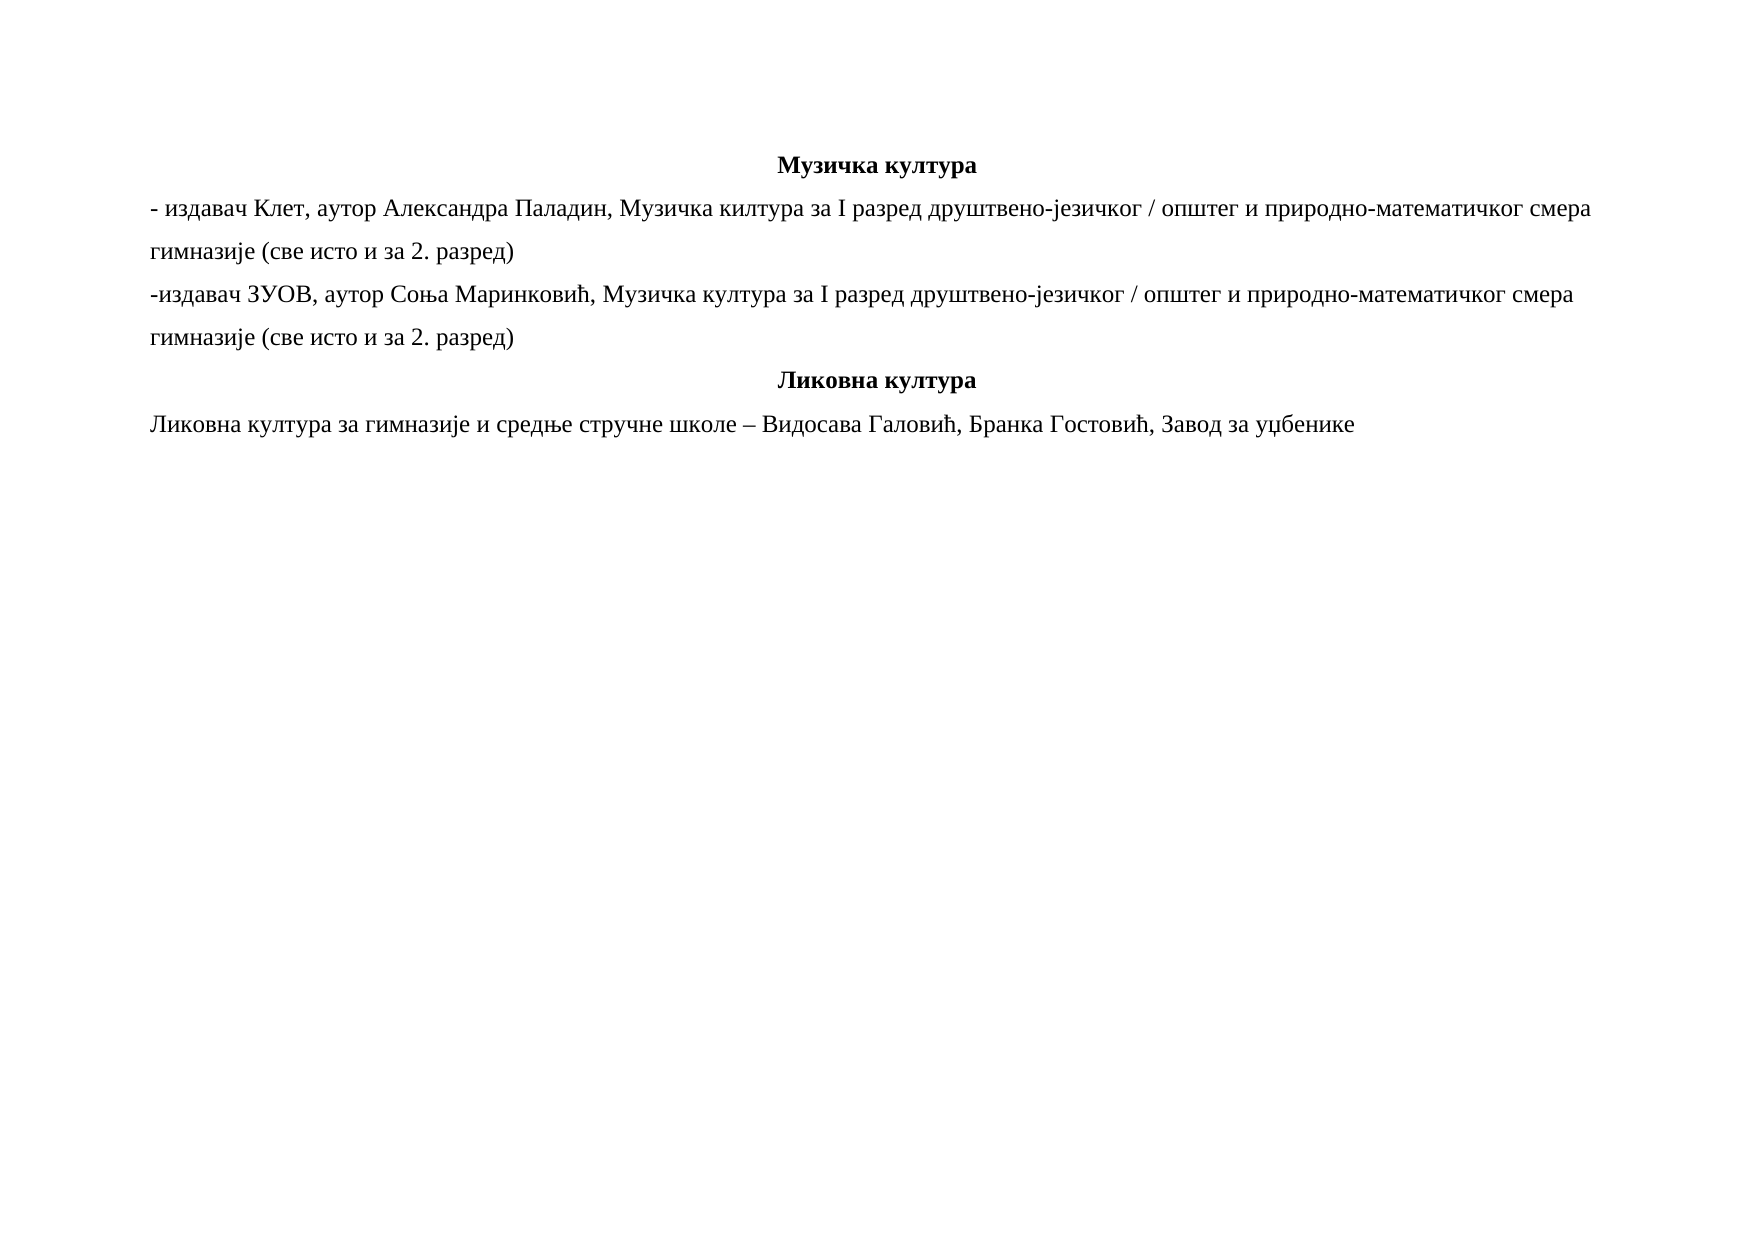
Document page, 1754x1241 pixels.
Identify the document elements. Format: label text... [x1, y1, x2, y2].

text Музичка култура [150, 150, 1604, 179]
text Ликовна култура [150, 366, 1604, 394]
text - издавач Клет, аутор Александра Паладин, Музичка килтура за I разред друштвено-језичког / општег и природно-математичког смера гимназије (све исто и за 2. разред) [150, 193, 1604, 265]
text Ликовна култура за гимназије и средње стручне школе – Видосава Галовић, Бранка Гостовић, Завод за уџбенике [150, 409, 1604, 437]
text -издавач ЗУОВ, аутор Соња Маринковић, Музичка култура за I разред друштвено-језичког / општег и природно-математичког смера гимназије (све исто и за 2. разред) [150, 279, 1604, 351]
